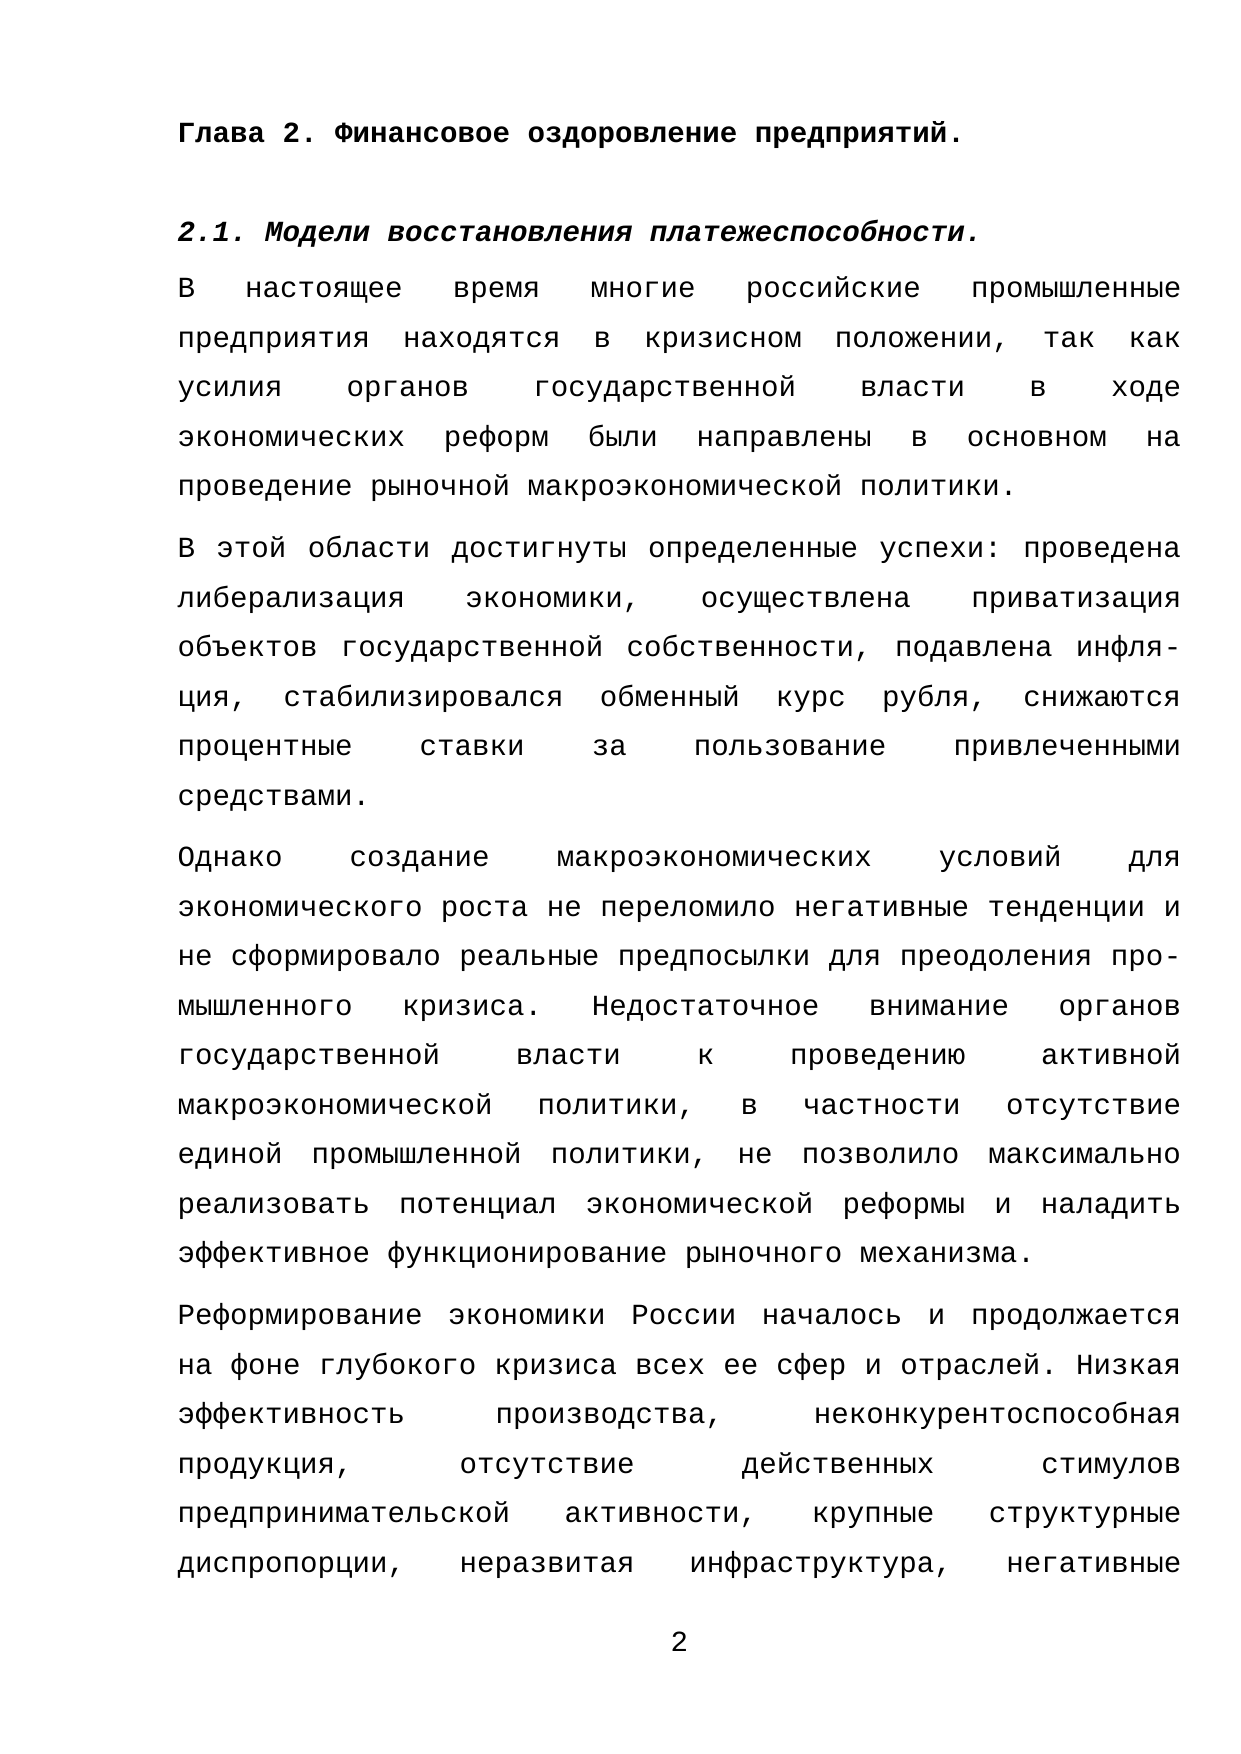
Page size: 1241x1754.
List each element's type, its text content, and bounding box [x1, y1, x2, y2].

text В настоящее время многие российские промышленные предприятия находятся в кризисном положении, так как усилия органов государственной власти в ходе экономических реформ были направлены в основном на проведение рыночной макроэкономической политики. [177, 273, 1181, 504]
text Однако создание макроэкономических условий для экономического роста не переломило негативные тенденции и не сформировало реальные предпосылки для преодоления промышленного кризиса. Недостаточное внимание органов государственной власти к проведению активной макроэкономической политики, в частности отсутствие единой промышленной политики, не позволило максимально реализовать потенциал экономической реформы и наладить эффективное функционирование рыночного механизма. [177, 843, 1181, 1271]
subtitle 2.1. Модели восстановления платежеспособности. [177, 218, 1181, 251]
text В этой области достигнуты определенные успехи: проведена либерализация экономики, осуществлена приватизация объектов государственной собственности, подавлена инфляция, стабилизировался обменный курс рубля, снижаются процентные ставки за пользование привлеченными средствами. [177, 533, 1181, 814]
subtitle Глава 2. Финансовое оздоровление предприятий. [177, 118, 1181, 151]
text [177, 1300, 1181, 1581]
